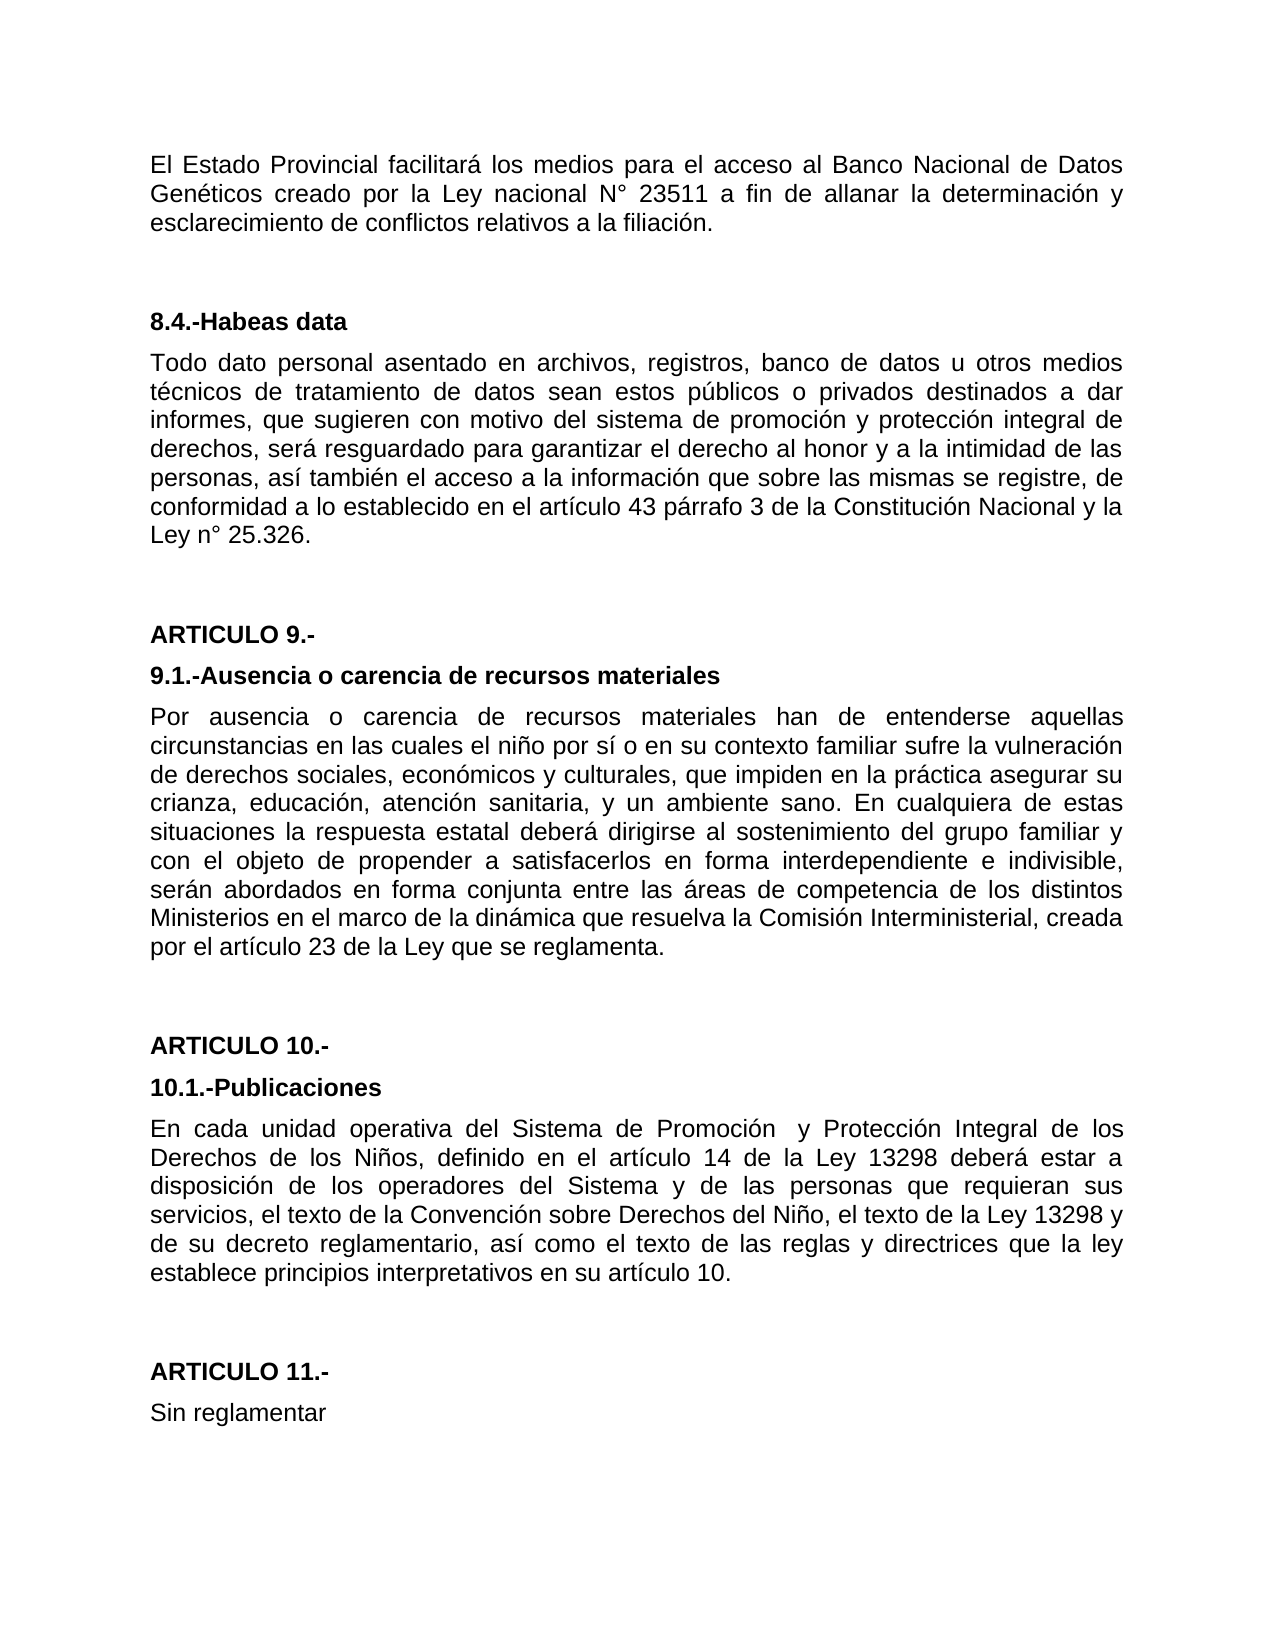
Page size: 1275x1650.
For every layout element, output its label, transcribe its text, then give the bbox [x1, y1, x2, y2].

text ARTICULO 9.- [150, 619, 1125, 648]
text ARTICULO 11.- [150, 1357, 1125, 1385]
text 8.4.-Habeas data [150, 307, 1125, 335]
text Por ausencia o carencia de recursos materiales han de entenderse aquellas circunstancias en las cuales el niño por sí o en su contexto familiar sufre la vulneración de derechos sociales, económicos y culturales, que impiden en la práctica asegurar su crianza, educación, atención sanitaria, y un ambiente sano. En cualquiera de estas situaciones la respuesta estatal deberá dirigirse al sostenimiento del grupo familiar y con el objeto de propender a satisfacerlos en forma interdependiente e indivisible, serán abordados en forma conjunta entre las áreas de competencia de los distintos Ministerios en el marco de la dinámica que resuelva la Comisión Interministerial, creada por el artículo 23 de la Ley que se reglamenta. [150, 702, 1125, 961]
text Sin reglamentar [150, 1398, 1125, 1427]
text 10.1.-Publicaciones [150, 1072, 1125, 1101]
text En cada unidad operativa del Sistema de Promoción y Protección Integral de los Derechos de los Niños, definido en el artículo 14 de la Ley 13298 deberá estar a disposición de los operadores del Sistema y de las personas que requieran sus servicios, el texto de la Convención sobre Derechos del Niño, el texto de la Ley 13298 y de su decreto reglamentario, así como el texto de las reglas y directrices que la ley establece principios interpretativos en su artículo 10. [150, 1114, 1125, 1286]
text Todo dato personal asentado en archivos, registros, banco de datos u otros medios técnicos de tratamiento de datos sean estos públicos o privados destinados a dar informes, que sugieren con motivo del sistema de promoción y protección integral de derechos, será resguardado para garantizar el derecho al honor y a la intimidad de las personas, así también el acceso a la información que sobre las mismas se registre, de conformidad a lo establecido en el artículo 43 párrafo 3 de la Constitución Nacional y la Ley n° 25.326. [150, 348, 1125, 549]
text El Estado Provincial facilitará los medios para el acceso al Banco Nacional de Datos Genéticos creado por la Ley nacional N° 23511 a fin de allanar la determinación y esclarecimiento de conflictos relativos a la filiación. [150, 150, 1125, 236]
text ARTICULO 10.- [150, 1031, 1125, 1060]
text 9.1.-Ausencia o carencia de recursos materiales [150, 661, 1125, 689]
